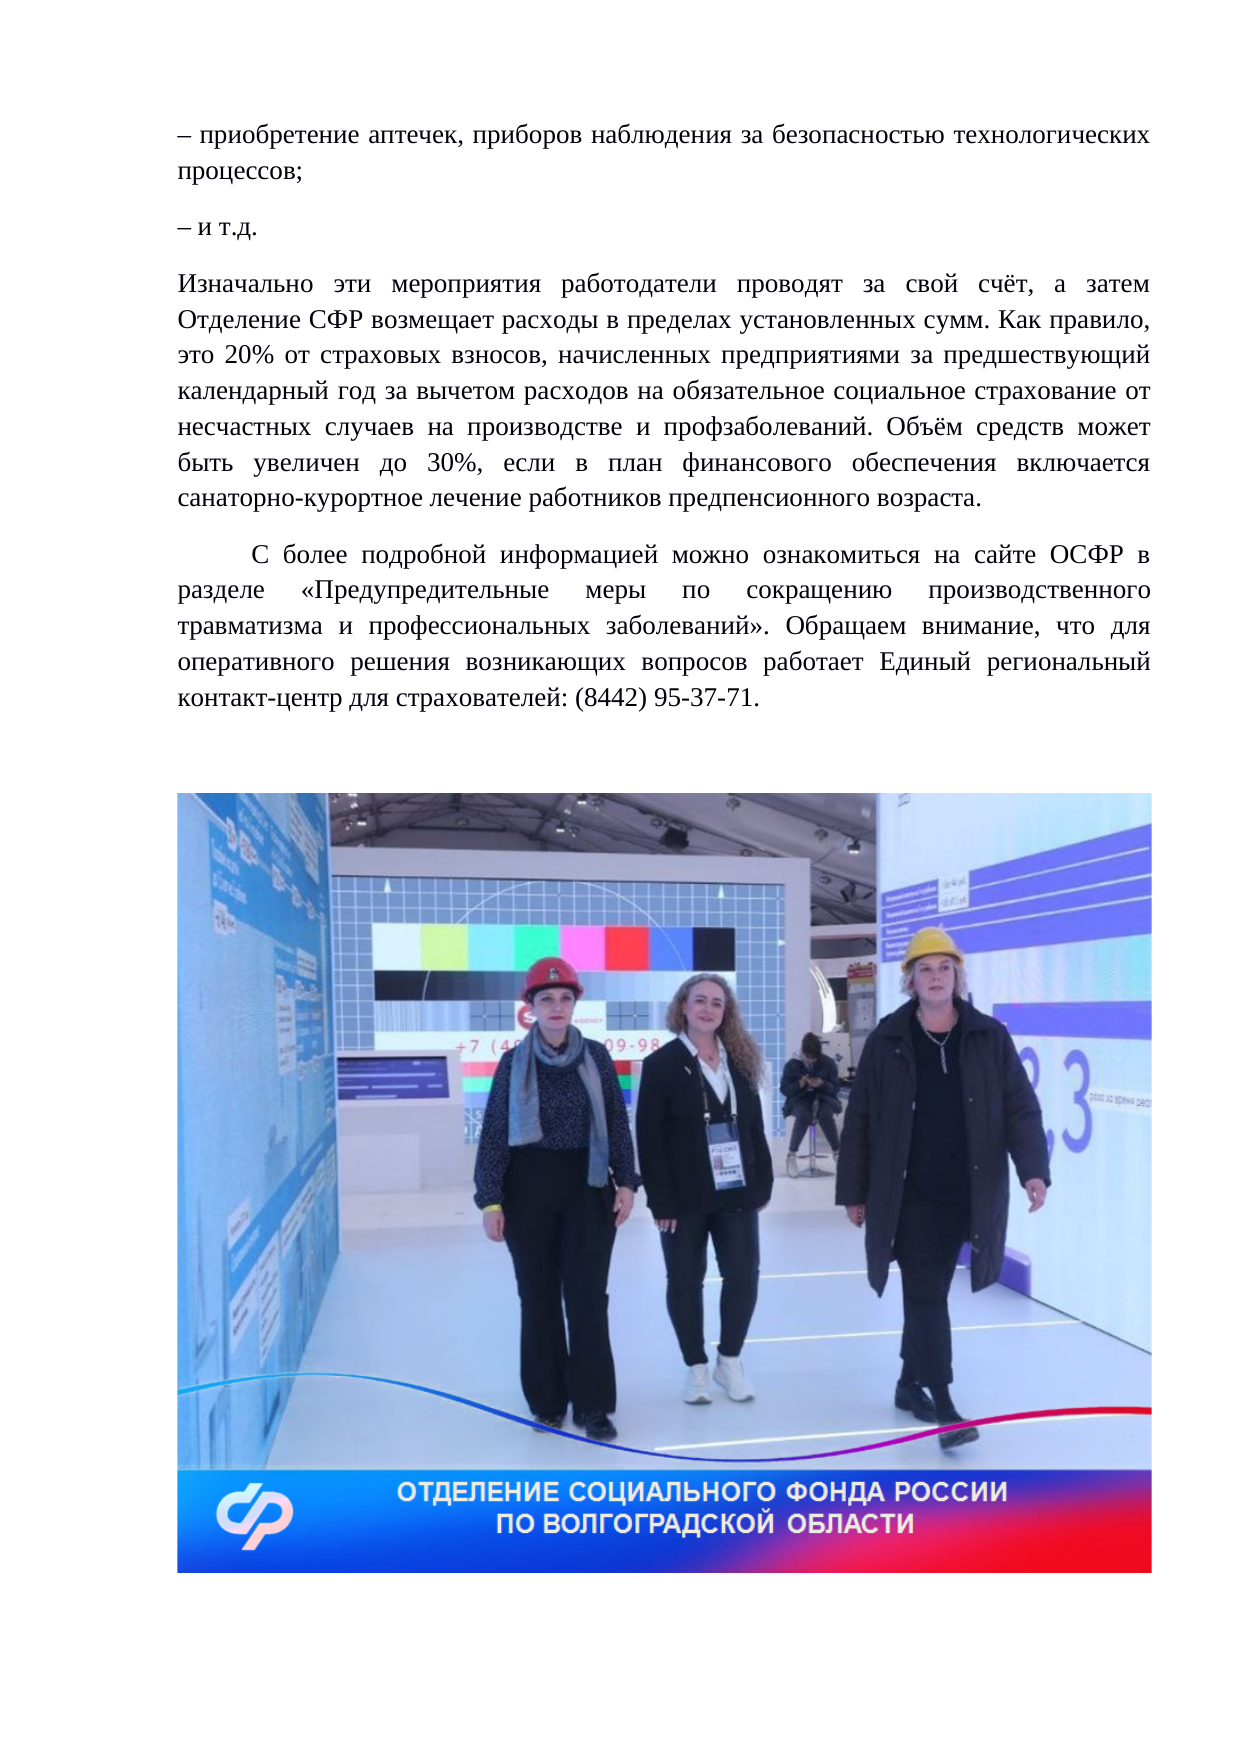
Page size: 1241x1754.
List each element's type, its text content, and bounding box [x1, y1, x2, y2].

text – приобретение аптечек, приборов наблюдения за безопасностью технологических процессов; [177, 118, 1152, 185]
text – и т.д. [177, 210, 1152, 242]
text Изначально эти мероприятия работодатели проводят за свой счёт, а затем Отделение СФР возмещает расходы в пределах установленных сумм. Как правило, это 20% от страховых взносов, начисленных предприятиями за предшествующий календарный год за вычетом расходов на обязательное социальное страхование от несчастных случаев на производстве и профзаболеваний. Объём средств может быть увеличен до 30%, если в план финансового обеспечения включается санаторно-курортное лечение работников предпенсионного возраста. [177, 267, 1152, 512]
text С более подробной информацией можно ознакомиться на сайте ОСФР в разделе «Предупредительные меры по сокращению производственного травматизма и профессиональных заболеваний». Обращаем внимание, что для оперативного решения возникающих вопросов работает Единый региональный контакт-центр для страхователей: (8442) 95-37-71. [177, 538, 1152, 712]
picture [177, 793, 1152, 1573]
